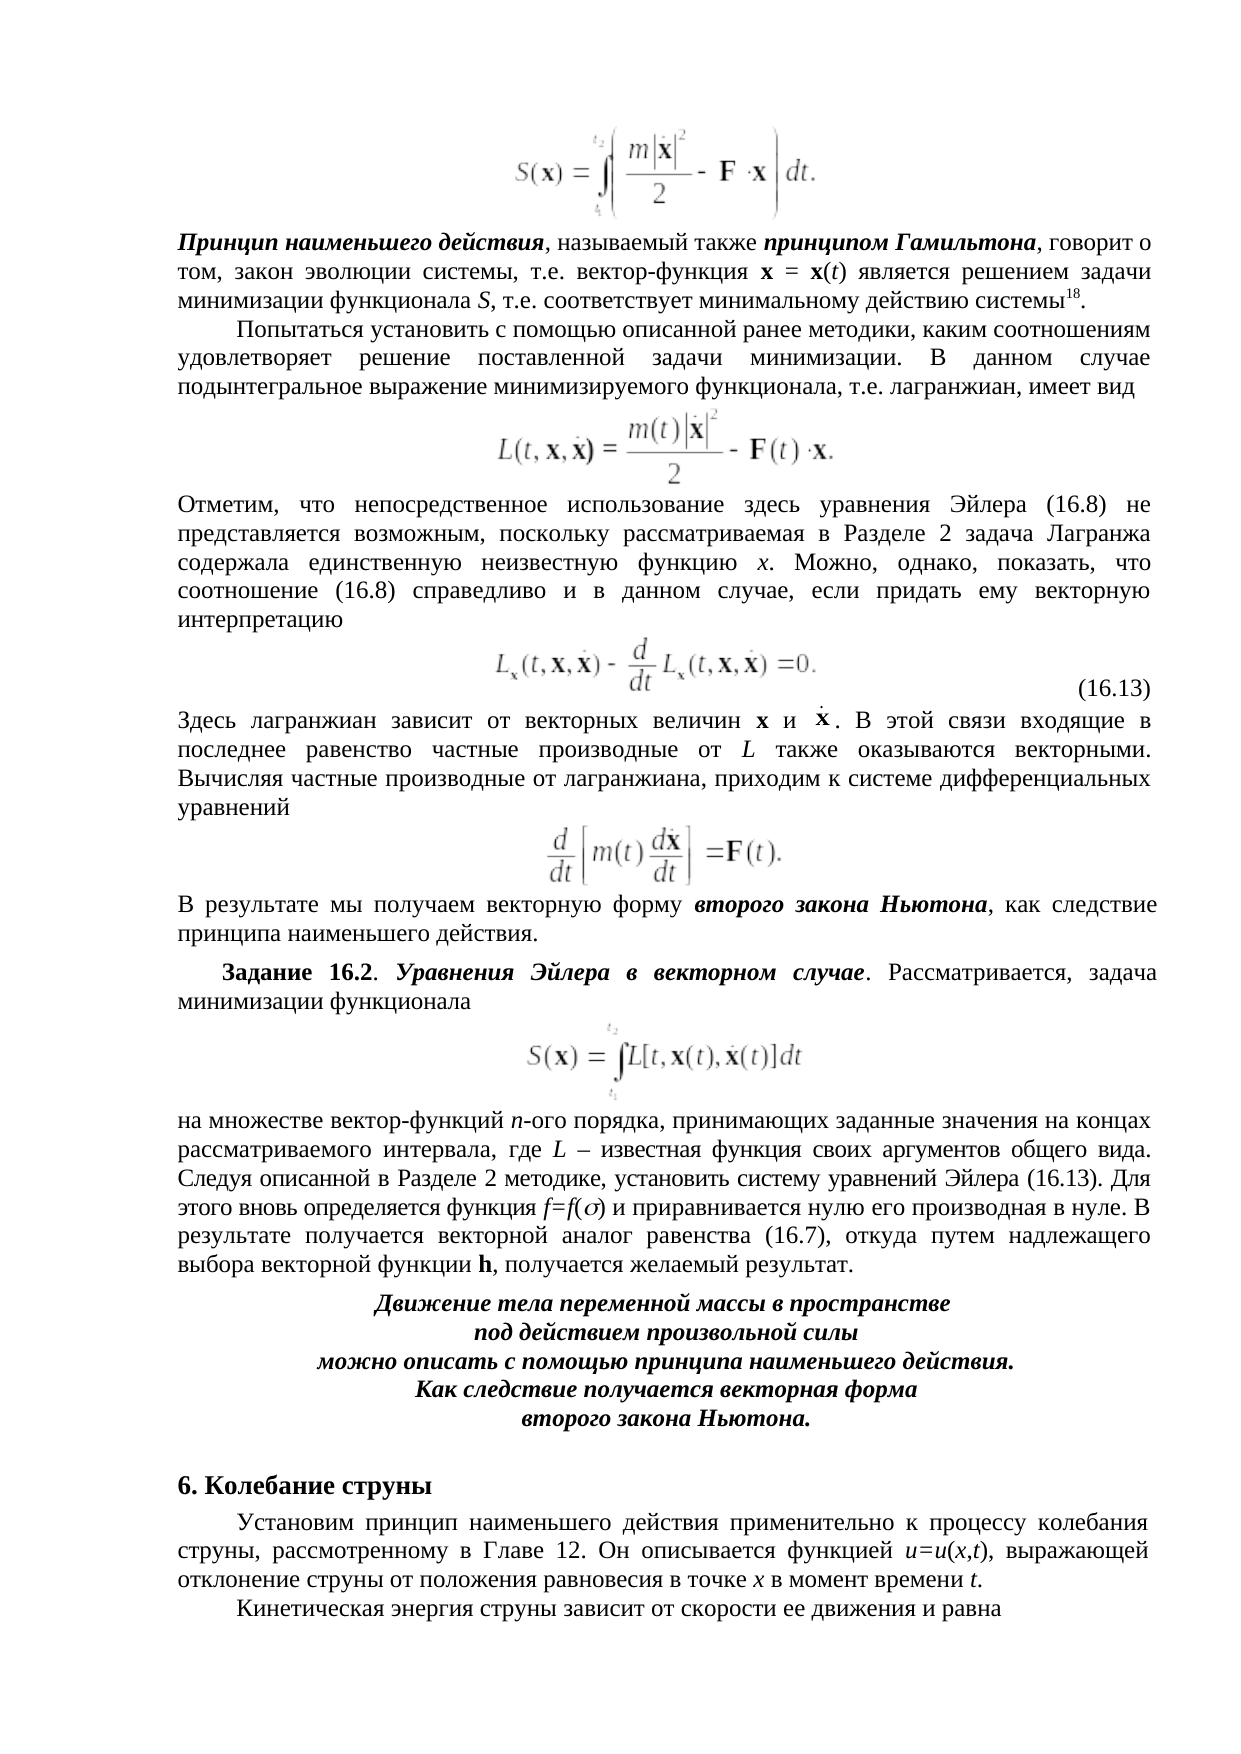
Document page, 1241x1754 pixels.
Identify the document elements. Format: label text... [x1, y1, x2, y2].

text Движение тела переменной массы в пространстве под действием произвольной силы можно описать с помощью принципа наименьшего действия. [177, 1288, 1158, 1374]
text Попытаться установить с помощью описанной ранее методики, каким соотношениям удовлетворяет решение поставленной задачи минимизации. В данном случае подынтегральное выражение минимизируемого функционала, т.е. лагранжиан, имеет вид [177, 314, 1152, 400]
text (16.13) [177, 633, 1158, 702]
subtitle 6. Колебание струны [177, 1469, 1152, 1501]
text Задание 16.2. Уравнения Эйлера в векторном случае. Рассматривается, задача минимизации функционала [177, 957, 1158, 1015]
text на множестве вектор-функций n-ого порядка, принимающих заданные значения на концах рассматриваемого интервала, где L – известная функция своих аргументов общего вида. Следуя описанной в Разделе 2 методике, установить систему уравнений Эйлера (16.13). Для этого вновь определяется функция f=f() и приравнивается нулю его производная в нуле. В результате получается векторной аналог равенства (16.7), откуда путем надлежащего выбора векторной функции h, получается желаемый результат. [177, 1105, 1152, 1278]
text Кинетическая энергия струны зависит от скорости ее движения и равна [177, 1593, 1149, 1622]
text Установим принцип наименьшего действия применительно к процессу колебания струны, рассмотренному в Главе 12. Он описывается функцией u=u(x,t), выражающей отклонение струны от положения равновесия в точке х в момент времени t. [177, 1507, 1149, 1593]
text Как следствие получается векторная форма второго закона Ньютона. [177, 1374, 1158, 1432]
text Принцип наименьшего действия, называемый также принципом Гамильтона, говорит о том, закон эволюции системы, т.е. вектор-функция x = x(t) является решением задачи минимизации функционала S, т.е. соответствует минимальному действию системы. [177, 227, 1152, 314]
text Здесь лагранжиан зависит от векторных величин x и . В этой связи входящие в последнее равенство частные производные от L также оказываются векторными. Вычисляя частные производные от лагранжиана, приходим к системе дифференциальных уравнений [177, 702, 1152, 821]
text Отметим, что непосредственное использование здесь уравнения Эйлера (16.8) не представляется возможным, поскольку рассматриваемая в Разделе 2 задача Лагранжа содержала единственную неизвестную функцию x. Можно, однако, показать, что соотношение (16.8) справедливо и в данном случае, если придать ему векторную интерпретацию [177, 489, 1152, 633]
text В результате мы получаем векторную форму второго закона Ньютона, как следствие принципа наименьшего действия. [177, 889, 1158, 947]
